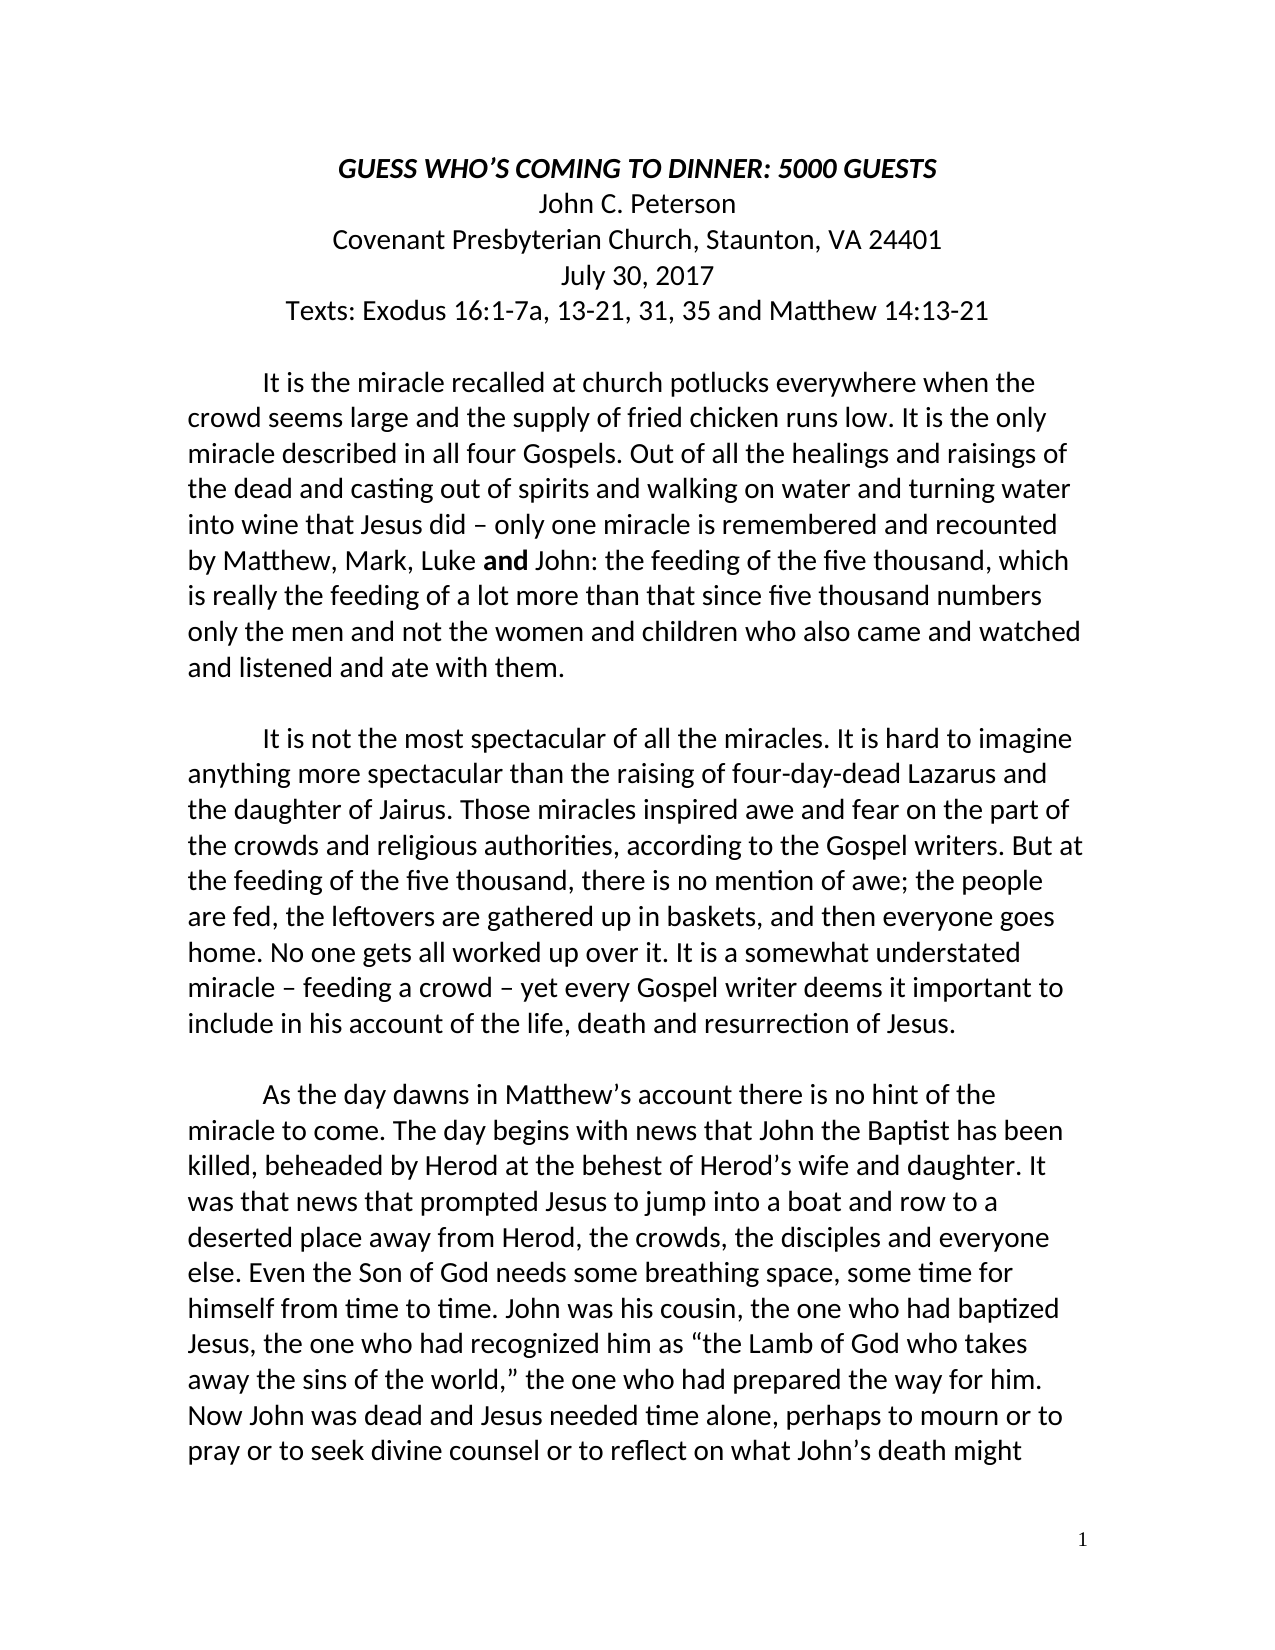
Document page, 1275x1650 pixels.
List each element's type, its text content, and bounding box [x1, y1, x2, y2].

text Covenant Presbyterian Church, Staunton, VA 24401 [187, 221, 1087, 257]
text It is not the most spectacular of all the miracles. It is hard to imagine anything more spectacular than the raising of four-day-dead Lazarus and the daughter of Jairus. Those miracles inspired awe and fear on the part of the crowds and religious authorities, according to the Gospel writers. But at the feeding of the five thousand, there is no mention of awe; the people are fed, the leftovers are gathered up in baskets, and then everyone goes home. No one gets all worked up over it. It is a somewhat understated miracle – feeding a crowd – yet every Gospel writer deems it important to include in his account of the life, death and resurrection of Jesus. [187, 720, 1087, 1041]
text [187, 1076, 1087, 1468]
text July 30, 2017 [187, 257, 1087, 292]
text GUESS WHO’S COMING TO DINNER: 5000 GUESTS [187, 150, 1087, 186]
text It is the miracle recalled at church potlucks everywhere when the crowd seems large and the supply of fried chicken runs low. It is the only miracle described in all four Gospels. Out of all the healings and raisings of the dead and casting out of spirits and walking on water and turning water into wine that Jesus did – only one miracle is remembered and recounted by Matthew, Mark, Luke and John: the feeding of the five thousand, which is really the feeding of a lot more than that since five thousand numbers only the men and not the women and children who also came and watched and listened and ate with them. [187, 364, 1087, 684]
text John C. Peterson [187, 186, 1087, 221]
text Texts: Exodus 16:1-7a, 13-21, 31, 35 and Matthew 14:13-21 [187, 292, 1087, 328]
